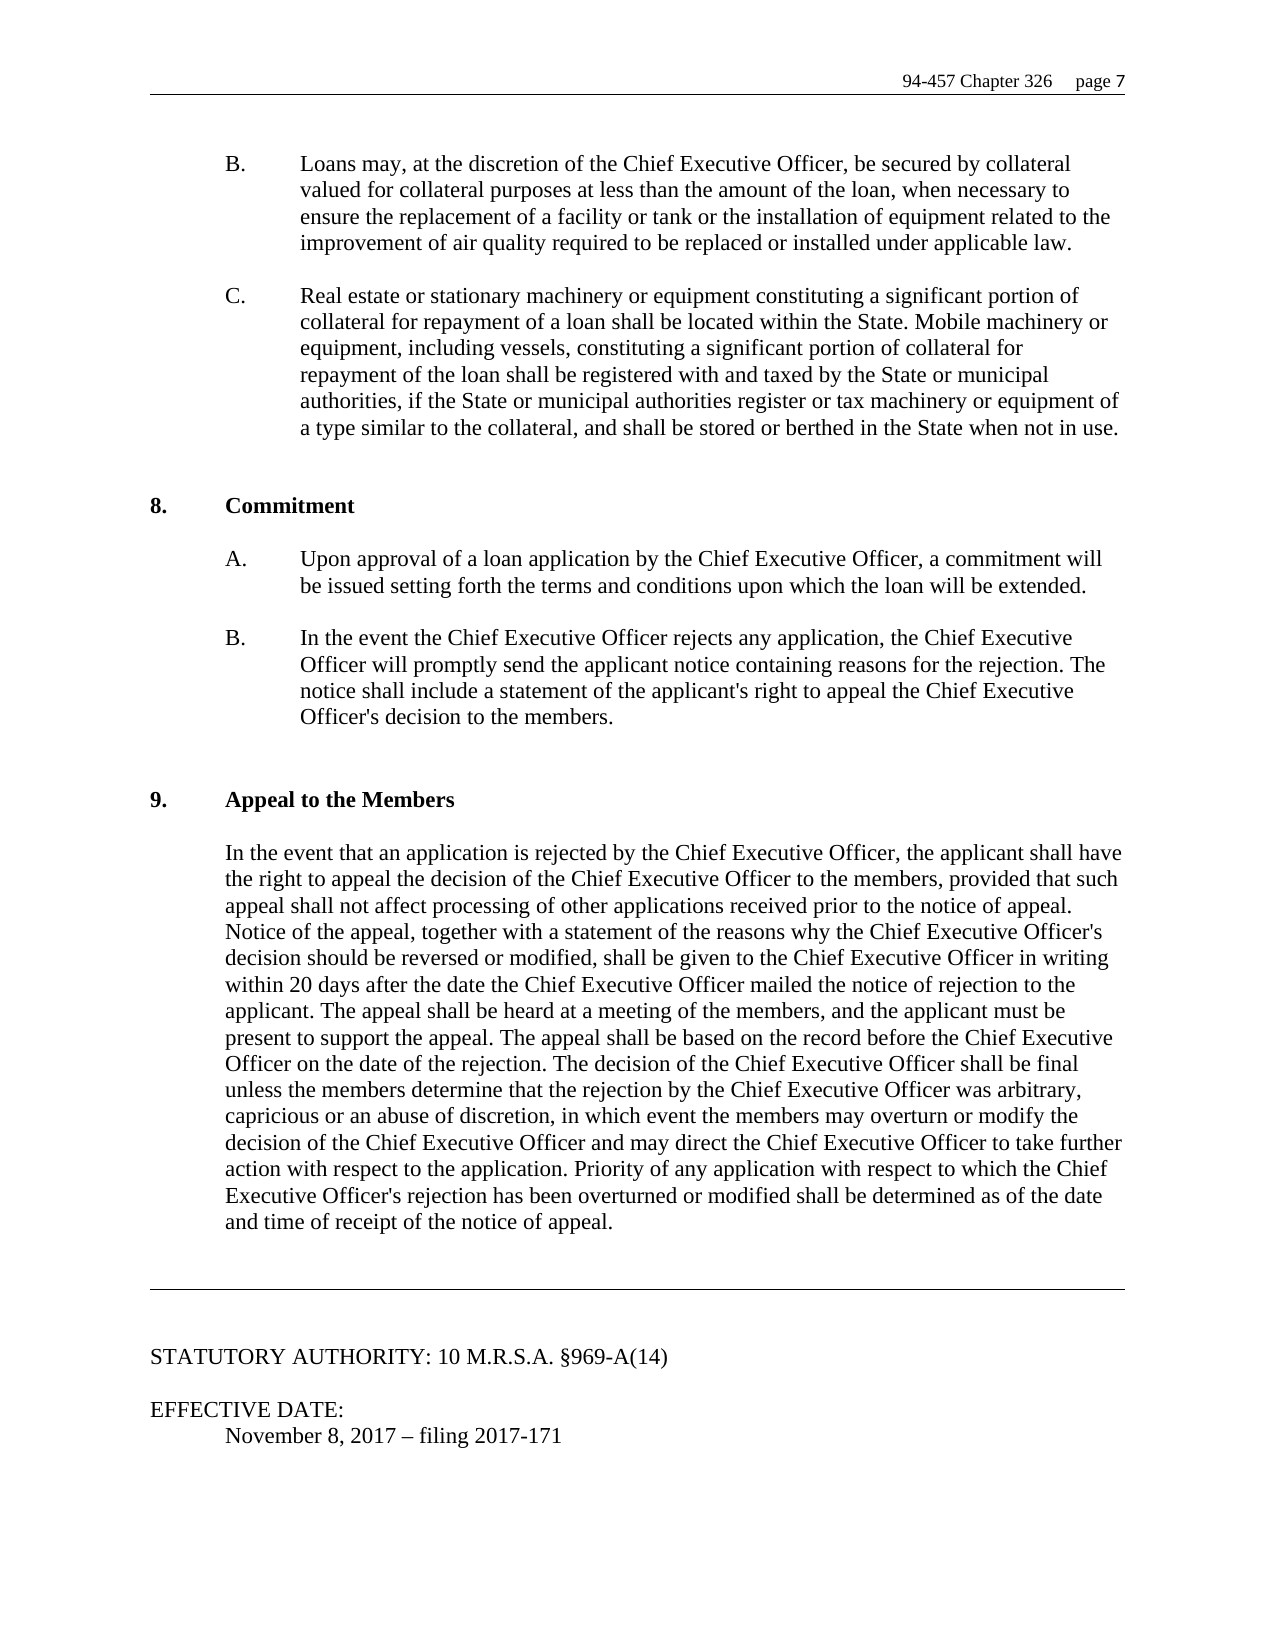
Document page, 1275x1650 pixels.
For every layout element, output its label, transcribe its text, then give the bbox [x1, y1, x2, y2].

text B. In the event the Chief Executive Officer rejects any application, the Chief Executive Officer will promptly send the applicant notice containing reasons for the rejection. The notice shall include a statement of the applicant's right to appeal the Chief Executive Officer's decision to the members. [150, 624, 1125, 730]
text B. Loans may, at the discretion of the Chief Executive Officer, be secured by collateral valued for collateral purposes at less than the amount of the loan, when necessary to ensure the replacement of a facility or tank or the installation of equipment related to the improvement of air quality required to be replaced or installed under applicable law. [150, 150, 1125, 255]
text EFFECTIVE DATE: [150, 1396, 1125, 1422]
text November 8, 2017 – filing 2017-171 [150, 1422, 1125, 1448]
text A. Upon approval of a loan application by the Chief Executive Officer, a commitment will be issued setting forth the terms and conditions upon which the loan will be extended. [150, 545, 1125, 598]
text C. Real estate or stationary machinery or equipment constituting a significant portion of collateral for repayment of a loan shall be located within the State. Mobile machinery or equipment, including vessels, constituting a significant portion of collateral for repayment of the loan shall be registered with and taxed by the State or municipal authorities, if the State or municipal authorities register or tax machinery or equipment of a type similar to the collateral, and shall be stored or berthed in the State when not in use. [150, 282, 1125, 440]
text In the event that an application is rejected by the Chief Executive Officer, the applicant shall have the right to appeal the decision of the Chief Executive Officer to the members, provided that such appeal shall not affect processing of other applications received prior to the notice of appeal. Notice of the appeal, together with a statement of the reasons why the Chief Executive Officer's decision should be reversed or modified, shall be given to the Chief Executive Officer in writing within 20 days after the date the Chief Executive Officer mailed the notice of rejection to the applicant. The appeal shall be heard at a meeting of the members, and the applicant must be present to support the appeal. The appeal shall be based on the record before the Chief Executive Officer on the date of the rejection. The decision of the Chief Executive Officer shall be final unless the members determine that the rejection by the Chief Executive Officer was arbitrary, capricious or an abuse of discretion, in which event the members may overturn or modify the decision of the Chief Executive Officer and may direct the Chief Executive Officer to take further action with respect to the application. Priority of any application with respect to which the Chief Executive Officer's rejection has been overturned or modified shall be determined as of the date and time of receipt of the notice of appeal. [150, 839, 1125, 1234]
text 8. Commitment [150, 493, 1125, 519]
text STATUTORY AUTHORITY: 10 M.R.S.A. §969-A(14) [150, 1343, 1125, 1369]
text 9. Appeal to the Members [150, 786, 1125, 813]
